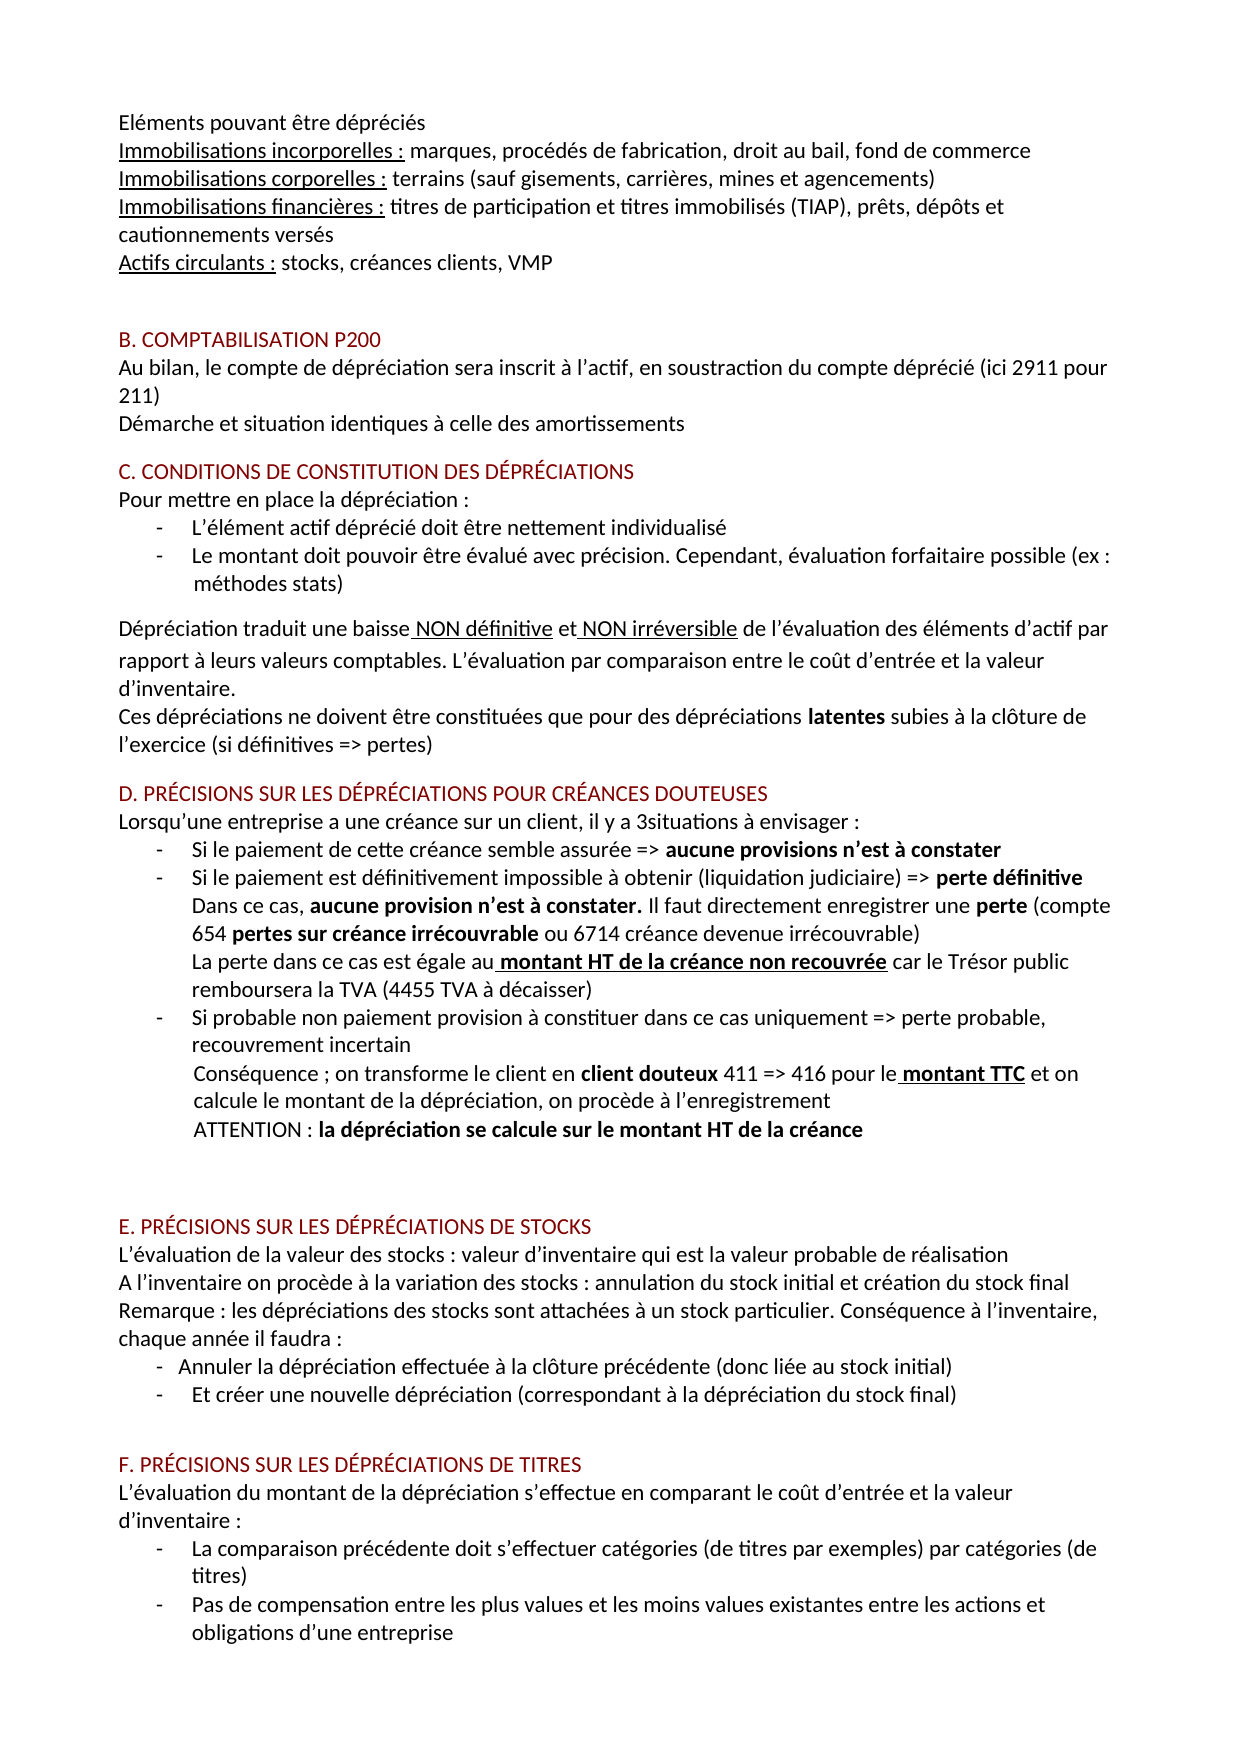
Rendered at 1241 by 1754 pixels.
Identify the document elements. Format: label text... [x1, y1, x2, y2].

text L’évaluation de la valeur des stocks : valeur d’inventaire qui est la valeur probable de réalisation [118, 1240, 1240, 1268]
text Ces dépréciations ne doivent être constituées que pour des dépréciations latentes subies à la clôture de [118, 702, 1240, 730]
text 211) [118, 381, 1240, 409]
text La comparaison précédente doit s’effectuer catégories (de titres par exemples) par catégories (de [192, 1534, 1240, 1562]
text - [156, 1590, 191, 1618]
text Et créer une nouvelle dépréciation (correspondant à la dépréciation du stock final) [192, 1380, 1240, 1408]
text Dépréciation traduit une baisse NON définitive et NON irréversible de l’évaluation des éléments d’actif par [118, 597, 1240, 646]
text Lorsqu’une entreprise a une créance sur un client, il y a 3situations à envisager : [118, 807, 1240, 835]
text Remarque : les dépréciations des stocks sont attachées à un stock particulier. Conséquence à l’inventaire, [118, 1296, 1240, 1324]
text l’exercice (si définitives => pertes) [118, 730, 1240, 758]
text L’élément actif déprécié doit être nettement individualisé [192, 513, 1240, 541]
text - [156, 1003, 191, 1031]
text chaque année il faudra : [118, 1324, 1240, 1352]
text Le montant doit pouvoir être évalué avec précision. Cependant, évaluation forfaitaire possible (ex : [192, 541, 1240, 569]
text - [156, 1380, 191, 1408]
text - [156, 1534, 191, 1562]
text Immobilisations incorporelles : marques, procédés de fabrication, droit au bail, fond de commerce [118, 136, 1240, 164]
text Immobilisations financières : titres de participation et titres immobilisés (TIAP), prêts, dépôts et [118, 192, 1240, 220]
text cautionnements versés [118, 220, 1240, 248]
text C. CONDITIONS DE CONSTITUTION DES DÉPRÉCIATIONS [118, 457, 1240, 485]
text Dans ce cas, aucune provision n’est à constater. Il faut directement enregistrer une perte (compte [192, 891, 1240, 919]
text rapport à leurs valeurs comptables. L’évaluation par comparaison entre le coût d’entrée et la valeur [118, 646, 1240, 674]
text 654 pertes sur créance irrécouvrable ou 6714 créance devenue irrécouvrable) [192, 919, 1240, 947]
text ATTENTION : la dépréciation se calcule sur le montant HT de la créance [193, 1114, 1240, 1143]
text Pour mettre en place la dépréciation : [118, 485, 1240, 513]
text Actifs circulants : stocks, créances clients, VMP [118, 248, 1240, 276]
text Immobilisations corporelles : terrains (sauf gisements, carrières, mines et agencements) [118, 164, 1240, 192]
text A l’inventaire on procède à la variation des stocks : annulation du stock initial et création du stock final [118, 1268, 1240, 1296]
text Au bilan, le compte de dépréciation sera inscrit à l’actif, en soustraction du compte déprécié (ici 2911 pour [118, 353, 1240, 381]
text Eléments pouvant être dépréciés [118, 108, 1240, 136]
text Démarche et situation identiques à celle des amortissements [118, 409, 1240, 437]
text remboursera la TVA (4455 TVA à décaisser) [192, 975, 1240, 1003]
text recouvrement incertain [192, 1031, 1240, 1058]
text - [156, 513, 191, 541]
text obligations d’une entreprise [192, 1618, 1240, 1646]
text F. PRÉCISIONS SUR LES DÉPRÉCIATIONS DE TITRES [118, 1450, 1240, 1478]
text d’inventaire : [118, 1506, 1240, 1534]
text Conséquence ; on transforme le client en client douteux 411 => 416 pour le montant TTC et on [193, 1058, 1240, 1087]
text d’inventaire. [118, 674, 1240, 702]
text Pas de compensation entre les plus values et les moins values existantes entre les actions et [192, 1589, 1240, 1618]
text - [156, 541, 191, 569]
text - [156, 835, 191, 863]
text - Annuler la dépréciation effectuée à la clôture précédente (donc liée au stock initial) [156, 1352, 1240, 1380]
text Si probable non paiement provision à constituer dans ce cas uniquement => perte probable, [192, 1003, 1240, 1031]
text D. PRÉCISIONS SUR LES DÉPRÉCIATIONS POUR CRÉANCES DOUTEUSES [118, 779, 1240, 807]
text L’évaluation du montant de la dépréciation s’effectue en comparant le coût d’entrée et la valeur [118, 1478, 1240, 1506]
text titres) [192, 1562, 1240, 1589]
text E. PRÉCISIONS SUR LES DÉPRÉCIATIONS DE STOCKS [118, 1212, 1240, 1240]
text - [156, 863, 191, 891]
text La perte dans ce cas est égale au montant HT de la créance non recouvrée car le Trésor public [192, 947, 1240, 975]
text Si le paiement de cette créance semble assurée => aucune provisions n’est à constater [192, 835, 1240, 863]
text B. COMPTABILISATION P200 [118, 325, 1240, 353]
text méthodes stats) [193, 569, 1240, 597]
text Si le paiement est définitivement impossible à obtenir (liquidation judiciaire) => perte définitive [192, 863, 1240, 891]
text calcule le montant de la dépréciation, on procède à l’enregistrement [193, 1087, 1240, 1114]
